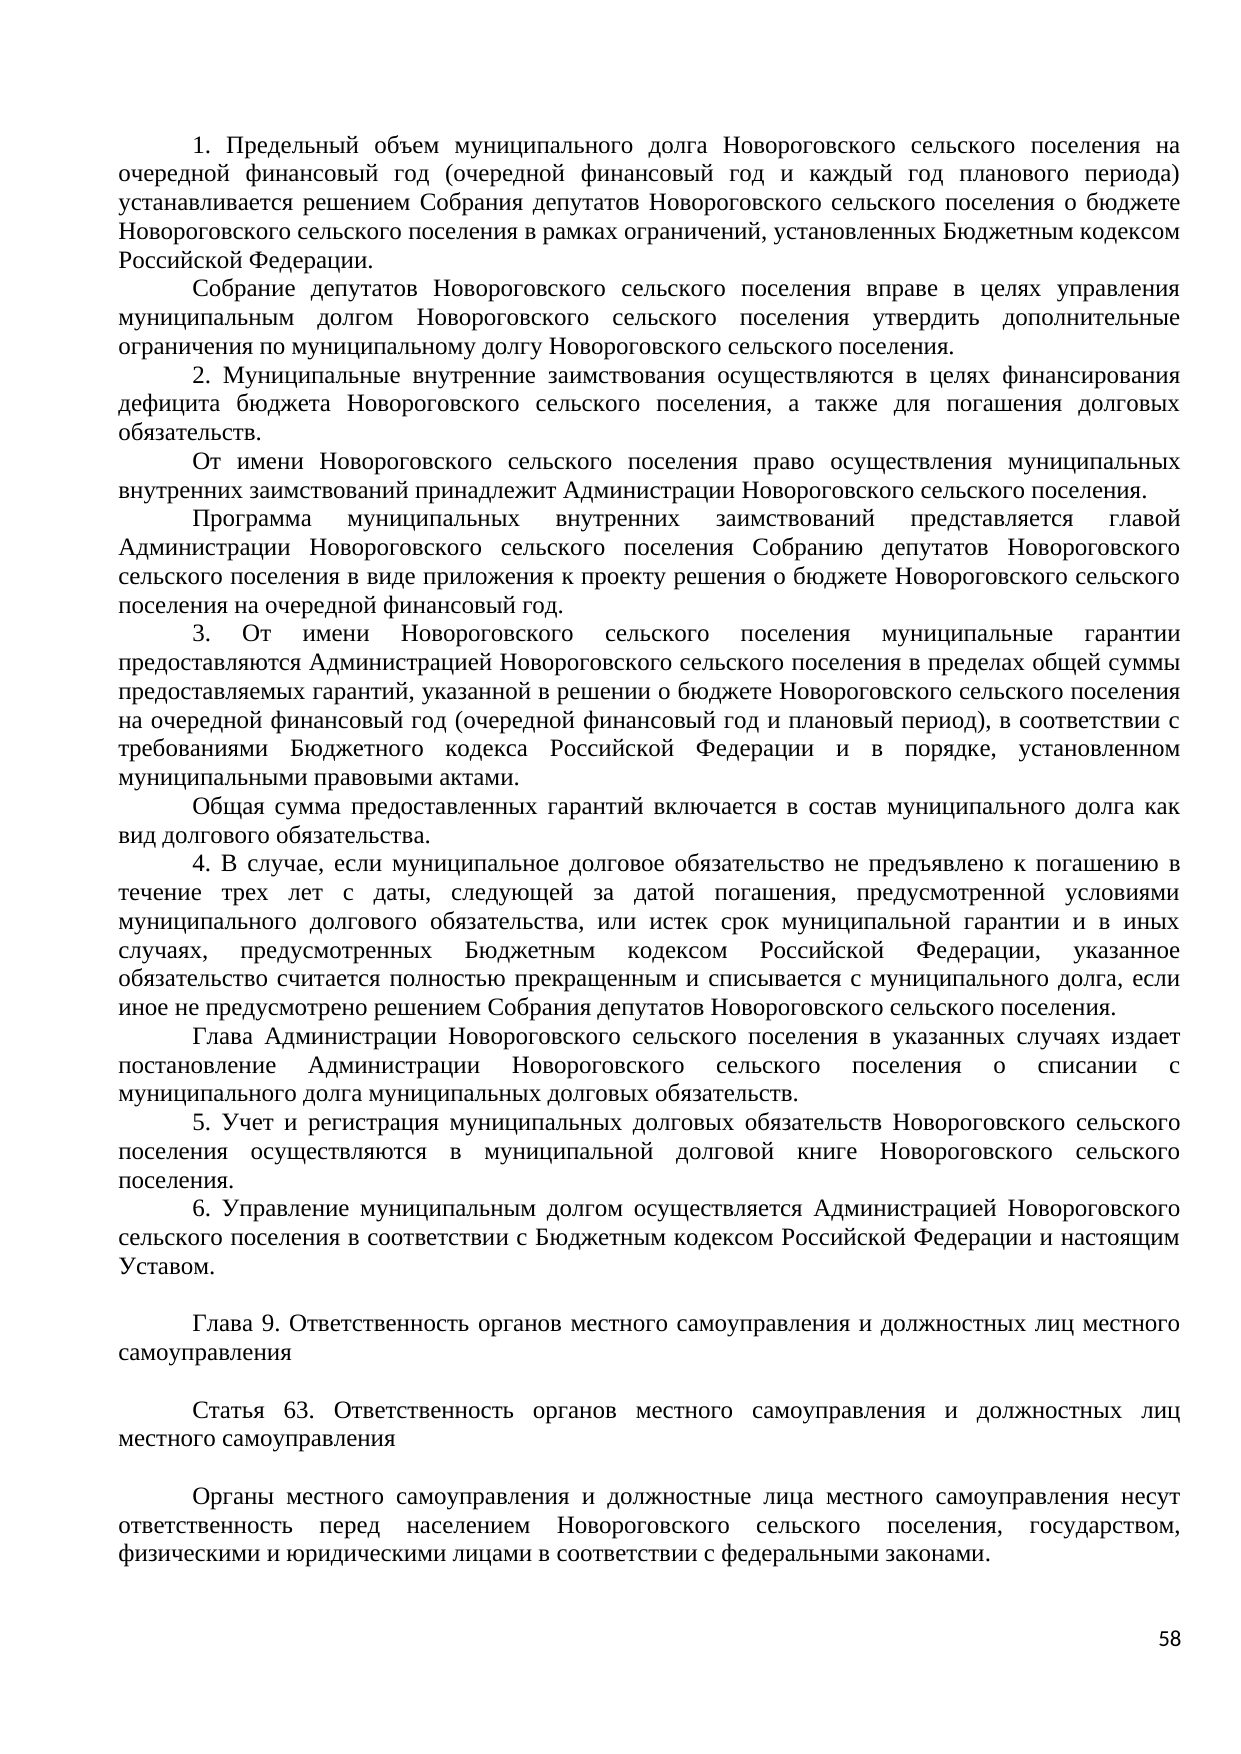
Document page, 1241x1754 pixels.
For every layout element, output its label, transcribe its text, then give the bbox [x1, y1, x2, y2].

text 1. Предельный объем муниципального долга Новороговского сельского поселения на очередной финансовый год (очередной финансовый год и каждый год планового периода) устанавливается решением Собрания депутатов Новороговского сельского поселения о бюджете Новороговского сельского поселения в рамках ограничений, установленных Бюджетным кодексом Российской Федерации. [118, 130, 1181, 273]
text От имени Новороговского сельского поселения право осуществления муниципальных внутренних заимствований принадлежит Администрации Новороговского сельского поселения. [118, 446, 1181, 503]
text Программа муниципальных внутренних заимствований представляется главой Администрации Новороговского сельского поселения Собранию депутатов Новороговского сельского поселения в виде приложения к проекту решения о бюджете Новороговского сельского поселения на очередной финансовый год. [118, 503, 1181, 618]
text Собрание депутатов Новороговского сельского поселения вправе в целях управления муниципальным долгом Новороговского сельского поселения утвердить дополнительные ограничения по муниципальному долгу Новороговского сельского поселения. [118, 273, 1181, 360]
text 4. В случае, если муниципальное долговое обязательство не предъявлено к погашению в течение трех лет с даты, следующей за датой погашения, предусмотренной условиями муниципального долгового обязательства, или истек срок муниципальной гарантии и в иных случаях, предусмотренных Бюджетным кодексом Российской Федерации, указанное обязательство считается полностью прекращенным и списывается с муниципального долга, если иное не предусмотрено решением Собрания депутатов Новороговского сельского поселения. [118, 848, 1181, 1021]
text 6. Управление муниципальным долгом осуществляется Администрацией Новороговского сельского поселения в соответствии с Бюджетным кодексом Российской Федерации и настоящим Уставом. [118, 1193, 1181, 1280]
text 2. Муниципальные внутренние заимствования осуществляются в целях финансирования дефицита бюджета Новороговского сельского поселения, а также для погашения долговых обязательств. [118, 360, 1181, 446]
text Глава Администрации Новороговского сельского поселения в указанных случаях издает постановление Администрации Новороговского сельского поселения о списании с муниципального долга муниципальных долговых обязательств. [118, 1021, 1181, 1107]
text Общая сумма предоставленных гарантий включается в состав муниципального долга как вид долгового обязательства. [118, 791, 1181, 848]
text 5. Учет и регистрация муниципальных долговых обязательств Новороговского сельского поселения осуществляются в муниципальной долговой книге Новороговского сельского поселения. [118, 1107, 1181, 1193]
text Глава 9. Ответственность органов местного самоуправления и должностных лиц местного самоуправления [118, 1308, 1181, 1366]
text Органы местного самоуправления и должностные лица местного самоуправления несут ответственность перед населением Новороговского сельского поселения, государством, физическими и юридическими лицами в соответствии с федеральными законами. [118, 1481, 1181, 1567]
text 3. От имени Новороговского сельского поселения муниципальные гарантии предоставляются Администрацией Новороговского сельского поселения в пределах общей суммы предоставляемых гарантий, указанной в решении о бюджете Новороговского сельского поселения на очередной финансовый год (очередной финансовый год и плановый период), в соответствии с требованиями Бюджетного кодекса Российской Федерации и в порядке, установленном муниципальными правовыми актами. [118, 618, 1181, 791]
text Статья 63. Ответственность органов местного самоуправления и должностных лиц местного самоуправления [118, 1395, 1181, 1452]
